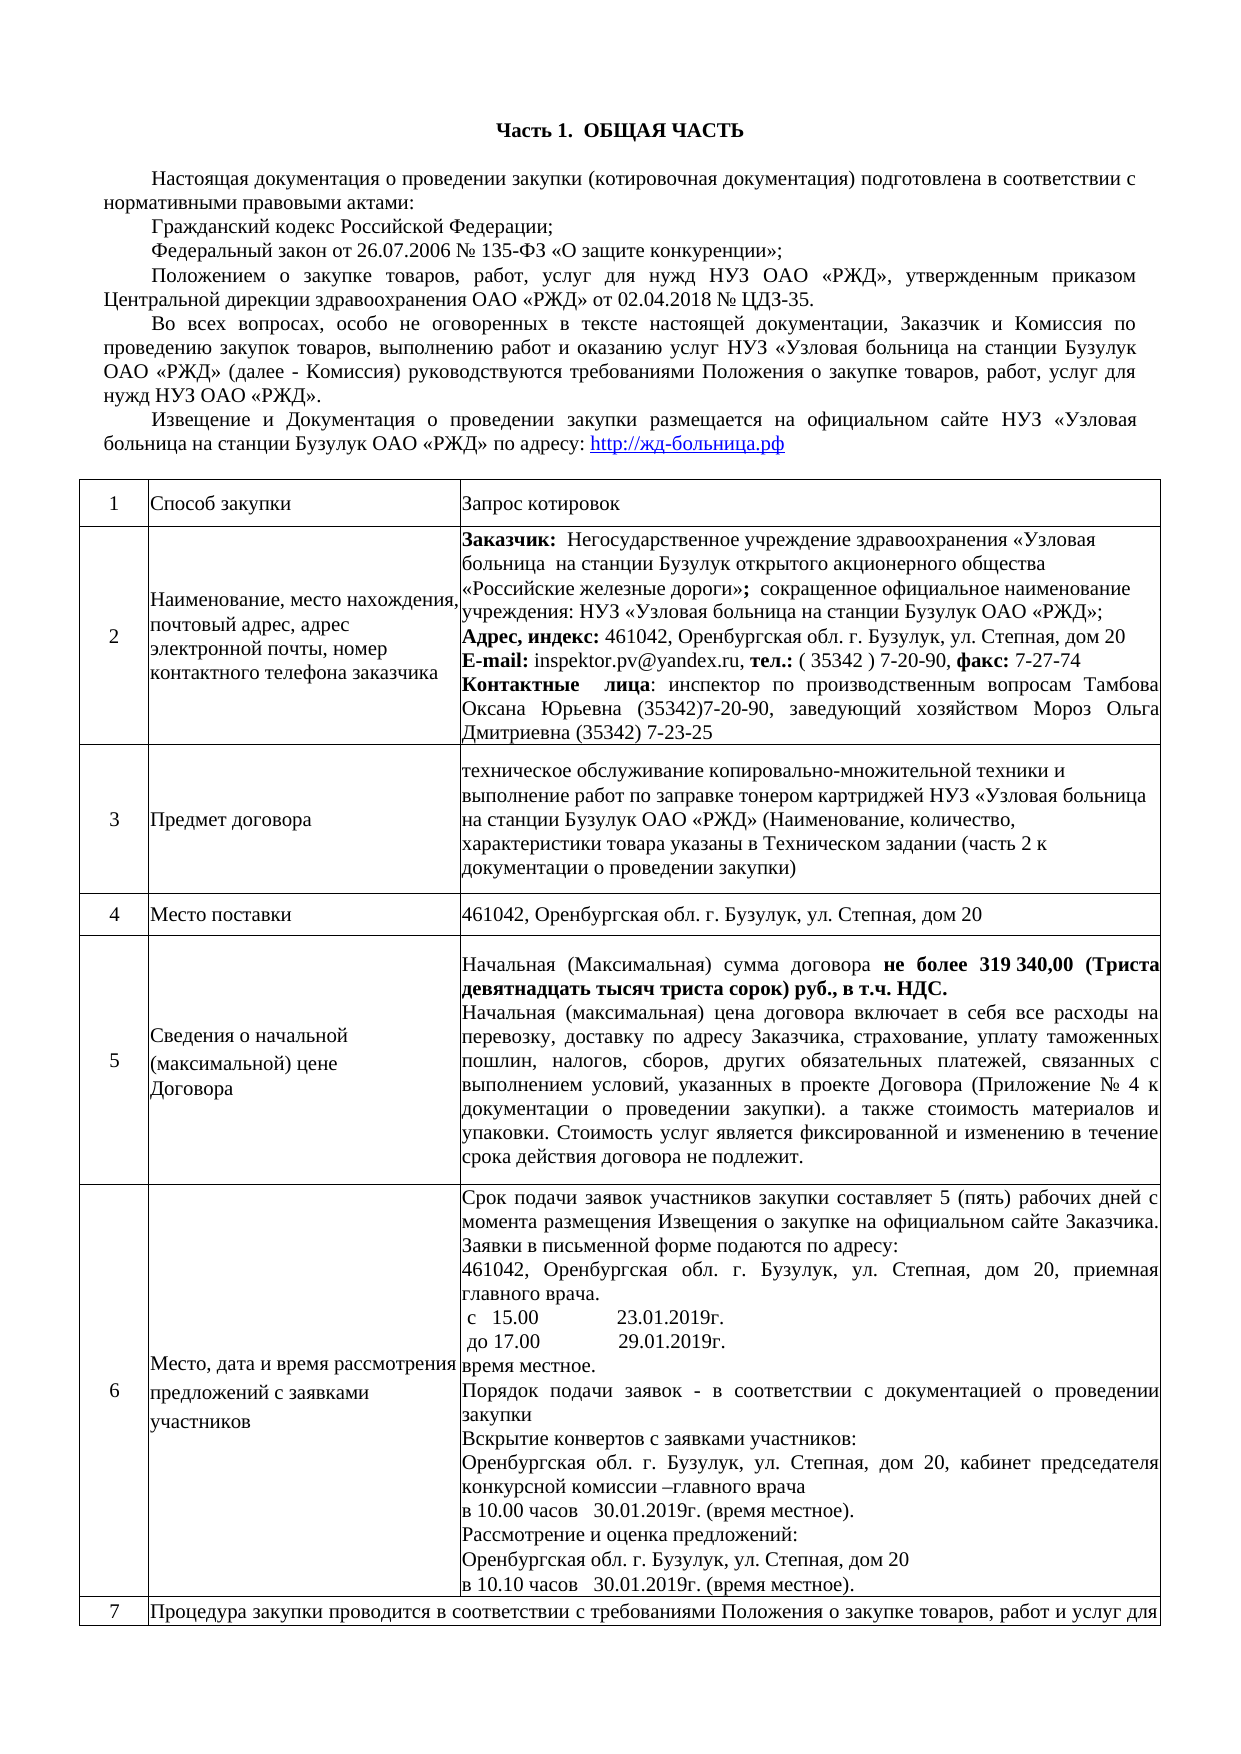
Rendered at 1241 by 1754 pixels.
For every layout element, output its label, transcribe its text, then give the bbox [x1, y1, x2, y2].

table_cell Сведения о начальной (максимальной) цене Договора [149, 936, 460, 1184]
table_header 1 [80, 480, 148, 526]
table_cell Место, дата и время рассмотрения предложений с заявками участников [149, 1185, 460, 1596]
text Извещение и Документация о проведении закупки размещается на официальном сайте НУЗ «Узловая больница на станции Бузулук ОАО «РЖД» по адресу: http://жд-больница.рф [103, 407, 1137, 455]
table_cell 3 [80, 745, 148, 892]
table_header Запрос котировок [461, 480, 1160, 526]
table_cell Место поставки [149, 894, 460, 935]
table_cell 6 [80, 1185, 148, 1596]
text Часть 1. ОБЩАЯ ЧАСТЬ [103, 118, 1137, 142]
table_cell техническое обслуживание копировально-множительной техники и выполнение работ по заправке тонером картриджей НУЗ «Узловая больница на станции Бузулук ОАО «РЖД» (Наименование, количество, характеристики товара указаны в Техническом задании (часть 2 к документации о проведении закупки) [461, 745, 1160, 892]
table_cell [149, 1597, 1160, 1624]
table_cell 2 [80, 527, 148, 744]
table_cell 7 [80, 1597, 148, 1624]
text Федеральный закон от 26.07.2006 № 135-ФЗ «О защите конкуренции»; [103, 238, 1137, 262]
table_cell Заказчик: Негосударственное учреждение здравоохранения «Узловая больница на станции Бузулук открытого акционерного общества «Российские железные дороги»; сокращенное официальное наименование учреждения: НУЗ «Узловая больница на станции Бузулук ОАО «РЖД»; Адрес, индекс: 461042, Оренбургская обл. г. Бузулук, ул. Степная, дом 20 E-mail: inspektor.pv@yandex.ru, тел.: ( 35342 ) 7-20-90, факс: 7-27-74 Контактные лица: инспектор по производственным вопросам Тамбова Оксана Юрьевна (35342)7-20-90, заведующий хозяйством Мороз Ольга Дмитриевна (35342) 7-23-25 [461, 527, 1160, 744]
table_cell 461042, Оренбургская обл. г. Бузулук, ул. Степная, дом 20 [461, 894, 1160, 935]
table_cell Наименование, место нахождения, почтовый адрес, адрес электронной почты, номер контактного телефона заказчика [149, 527, 460, 744]
table_cell Срок подачи заявок участников закупки составляет 5 (пять) рабочих дней с момента размещения Извещения о закупке на официальном сайте Заказчика. Заявки в письменной форме подаются по адресу: 461042, Оренбургская обл. г. Бузулук, ул. Степная, дом 20, приемная главного врача. с 15.00 23.01.2019г. до 17.00 29.01.2019г. время местное. Порядок подачи заявок - в соответствии с документацией о проведении закупки Вскрытие конвертов с заявками участников: Оренбургская обл. г. Бузулук, ул. Степная, дом 20, кабинет председателя конкурсной комиссии –главного врача в 10.00 часов 30.01.2019г. (время местное). Рассмотрение и оценка предложений: Оренбургская обл. г. Бузулук, ул. Степная, дом 20 в 10.10 часов 30.01.2019г. (время местное). [461, 1185, 1160, 1596]
text Положением о закупке товаров, работ, услуг для нужд НУЗ ОАО «РЖД», утвержденным приказом Центральной дирекции здравоохранения ОАО «РЖД» от 02.04.2018 № ЦДЗ-35. [103, 262, 1137, 311]
text Гражданский кодекс Российской Федерации; [103, 214, 1137, 238]
table_cell Начальная (Максимальная) сумма договора не более 319 340,00 (Триста девятнадцать тысяч триста сорок) руб., в т.ч. НДС. Начальная (максимальная) цена договора включает в себя все расходы на перевозку, доставку по адресу Заказчика, страхование, уплату таможенных пошлин, налогов, сборов, других обязательных платежей, связанных с выполнением условий, указанных в проекте Договора (Приложение № 4 к документации о проведении закупки). а также стоимость материалов и упаковки. Стоимость услуг является фиксированной и изменению в течение срока действия договора не подлежит. [461, 936, 1160, 1184]
table_cell 5 [80, 936, 148, 1184]
table_cell Предмет договора [149, 745, 460, 892]
text Во всех вопросах, особо не оговоренных в тексте настоящей документации, Заказчик и Комиссия по проведению закупок товаров, выполнению работ и оказанию услуг НУЗ «Узловая больница на станции Бузулук ОАО «РЖД» (далее - Комиссия) руководствуются требованиями Положения о закупке товаров, работ, услуг для нужд НУЗ ОАО «РЖД». [103, 311, 1137, 407]
table_cell 4 [80, 894, 148, 935]
text Настоящая документация о проведении закупки (котировочная документация) подготовлена в соответствии с нормативными правовыми актами: [103, 166, 1137, 214]
table_header Способ закупки [149, 480, 460, 526]
